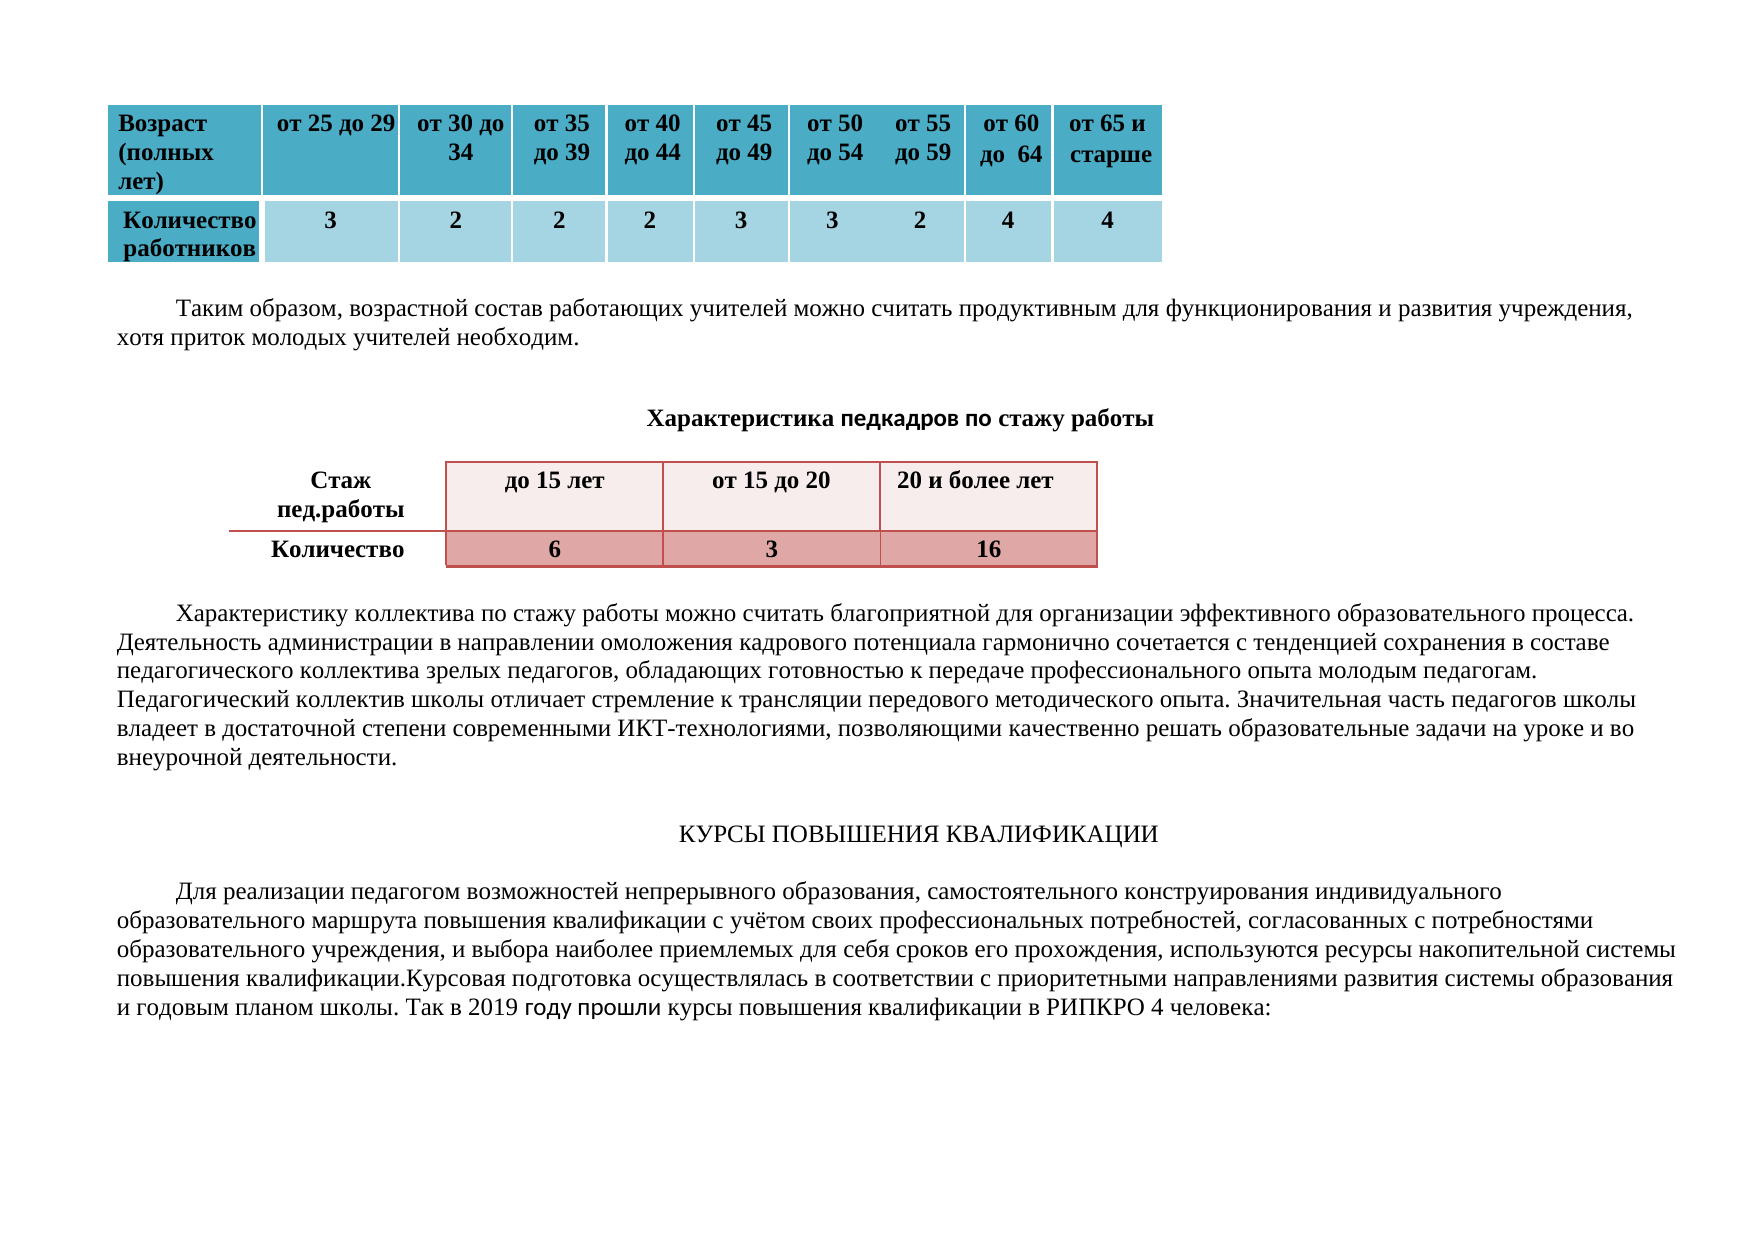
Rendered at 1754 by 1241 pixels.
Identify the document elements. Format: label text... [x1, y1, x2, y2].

table_header от 60 до 64 [966, 105, 1051, 195]
subtitle КУРСЫ ПОВЫШЕНИЯ КВАЛИФИКАЦИИ [154, 819, 1683, 848]
table_cell 3 [265, 201, 398, 262]
table_cell 4 [966, 201, 1051, 262]
table_header до 15 лет [447, 463, 662, 530]
table_cell 2 [513, 201, 605, 262]
table_header от 55 до 59 [877, 105, 964, 195]
table_cell Количество [229, 532, 445, 565]
table_header от 65 и старше [1054, 105, 1162, 195]
table_cell 3 [664, 532, 880, 565]
text Характеристику коллектива по стажу работы можно считать благоприятной для организации эффективного образовательного процесса. Деятельность администрации в направлении омоложения кадрового потенциала гармонично сочетается с тенденцией сохранения в составе педагогического коллектива зрелых педагогов, обладающих готовностью к передаче профессионального опыта молодым педагогам. Педагогический коллектив школы отличает стремление к трансляции передового методического опыта. Значительная часть педагогов школы владеет в достаточной степени современными ИКТ-технологиями, позволяющими качественно решать образовательные задачи на уроке и во внеурочной деятельности. [117, 598, 1682, 770]
table_cell 4 [1054, 201, 1162, 262]
table_cell 2 [877, 201, 964, 262]
table_header Возраст (полных лет) [108, 105, 261, 195]
table_header от 25 до 29 [263, 105, 398, 195]
table_header 20 и более лет [881, 463, 1096, 530]
table_cell Количество работников [108, 201, 259, 262]
table_cell 3 [790, 201, 877, 262]
text Таким образом, возрастной состав работающих учителей можно считать продуктивным для функционирования и развития учреждения, хотя приток молодых учителей необходим. [117, 293, 1682, 351]
text Характеристика педкадров по стажу работы [118, 403, 1682, 433]
table_header от 15 до 20 [664, 463, 879, 530]
table_header от 30 до 34 [400, 105, 511, 195]
text Для реализации педагогом возможностей непрерывного образования, самостоятельного конструирования индивидуального образовательного маршрута повышения квалификации с учётом своих профессиональных потребностей, согласованных с потребностями образовательного учреждения, и выбора наиболее приемлемых для себя сроков его прохождения, используются ресурсы накопительной системы повышения квалификации.Курсовая подготовка осуществлялась в соответствии с приоритетными направлениями развития системы образования и годовым планом школы. Так в 2019 году прошли курсы повышения квалификации в РИПКРО 4 человека: [117, 876, 1682, 1022]
table_header Стаж пед.работы [229, 461, 445, 530]
table_cell 16 [881, 532, 1096, 565]
table_cell 2 [608, 201, 693, 262]
table_header от 40 до 44 [608, 105, 693, 195]
table_header от 50 до 54 [790, 105, 877, 195]
table_cell 3 [695, 201, 788, 262]
table_header от 35 до 39 [513, 105, 605, 195]
table_header от 45 до 49 [695, 105, 788, 195]
table_cell 2 [400, 201, 511, 262]
table_cell 6 [447, 532, 662, 565]
